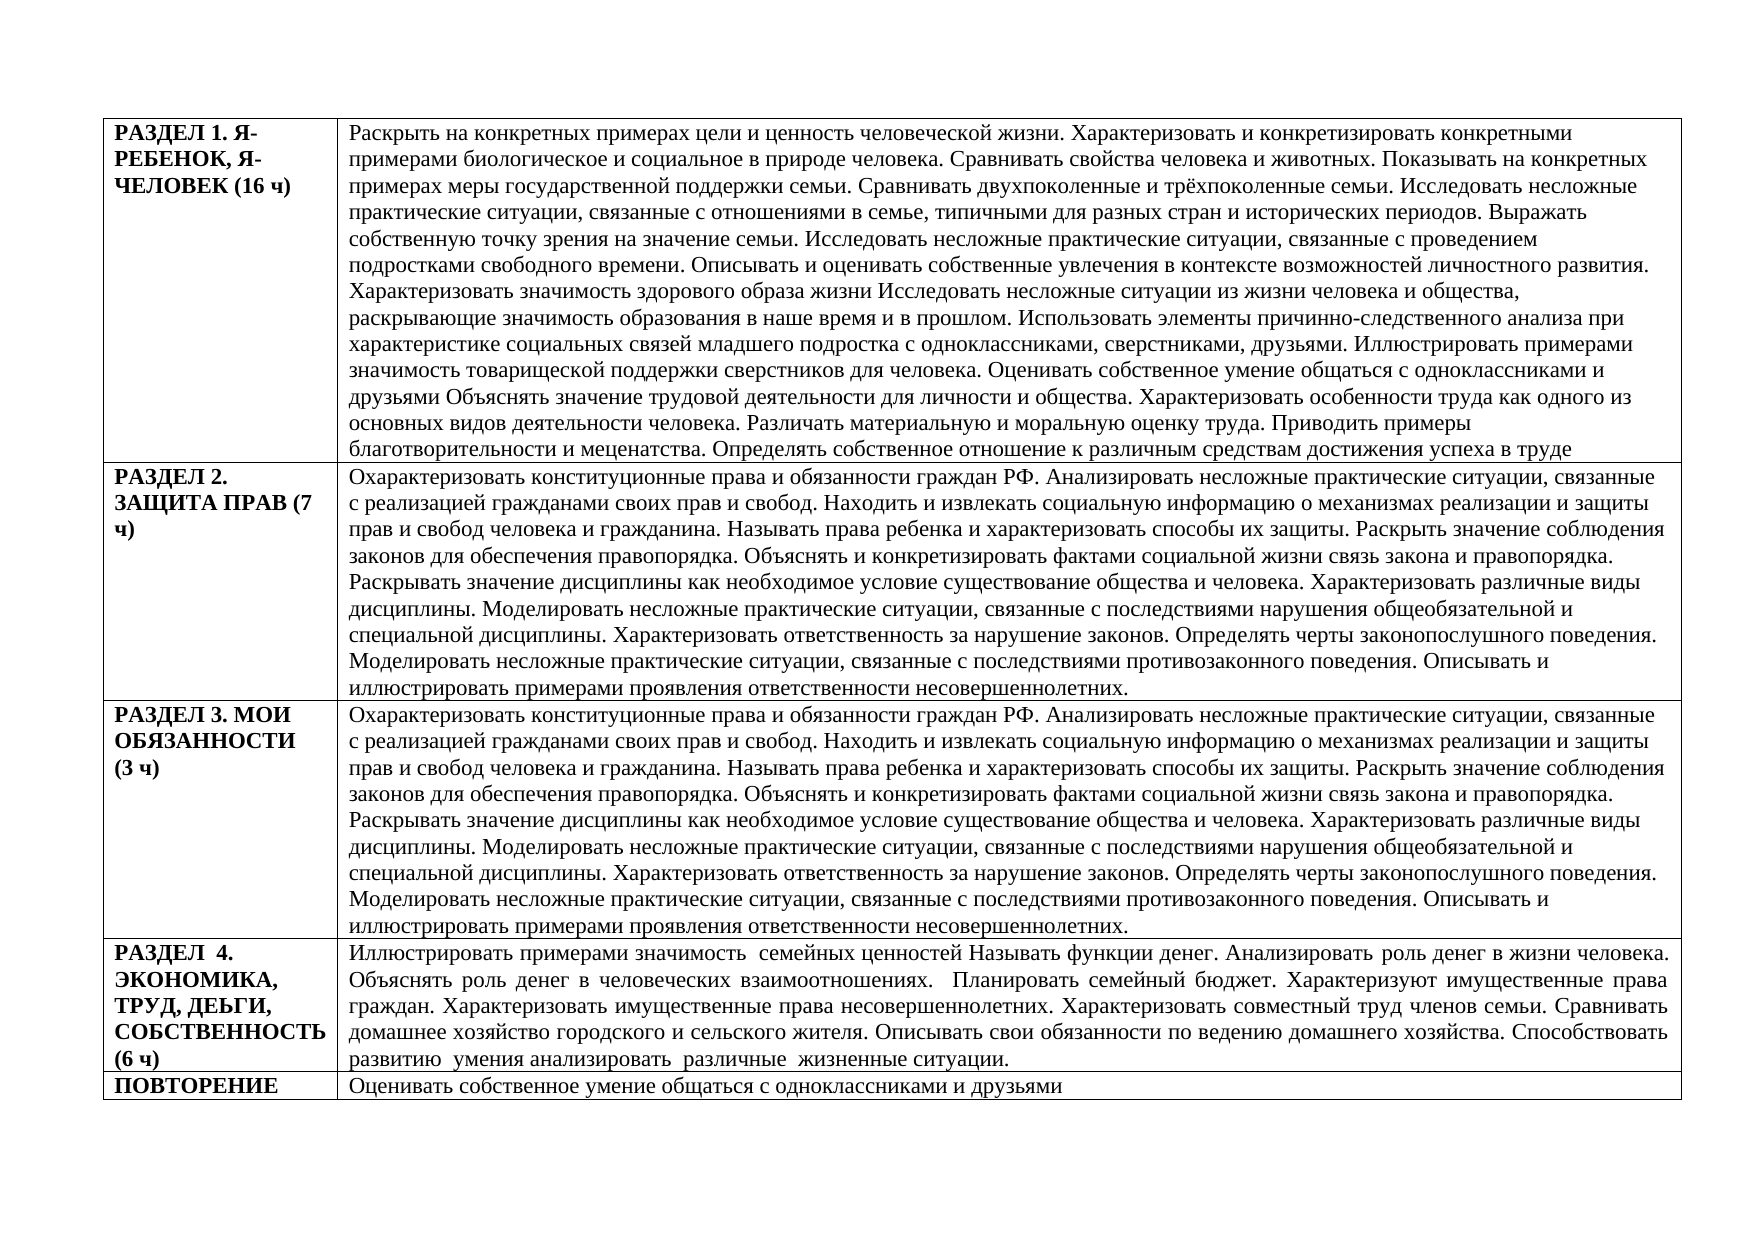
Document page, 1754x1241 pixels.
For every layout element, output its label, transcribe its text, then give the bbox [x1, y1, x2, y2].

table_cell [338, 1072, 1681, 1098]
table_cell РАЗДЕЛ 3. МОИ ОБЯЗАННОСТИ (3 ч) [104, 701, 337, 938]
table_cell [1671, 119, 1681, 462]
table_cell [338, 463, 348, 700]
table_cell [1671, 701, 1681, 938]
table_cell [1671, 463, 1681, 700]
table_cell ПОВТОРЕНИЕ (1 ч) [104, 1072, 337, 1098]
table_cell Иллюстрировать примерами значимость семейных ценностей Называть функции денег. Анализировать роль денег в жизни человека. Объяснять роль денег в человеческих взаимоотношениях. Планировать семейный бюджет. Характеризуют имущественные права граждан. Характеризовать имущественные права несовершеннолетних. Характеризовать совместный труд членов семьи. Сравнивать домашнее хозяйство городского и сельского жителя. Описывать свои обязанности по ведению домашнего хозяйства. Способствовать развитию умения анализировать различные жизненные ситуации. [338, 939, 1681, 1071]
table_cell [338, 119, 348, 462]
table_cell РАЗДЕЛ 4. ЭКОНОМИКА, ТРУД, ДЕЬГИ, СОБСТВЕННОСТЬ (6 ч) [104, 939, 337, 1071]
table_cell РАЗДЕЛ 2. ЗАЩИТА ПРАВ (7 ч) [104, 463, 337, 700]
table_cell РАЗДЕЛ 1. Я-РЕБЕНОК, Я-ЧЕЛОВЕК (16 ч) [104, 119, 337, 462]
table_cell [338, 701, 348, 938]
